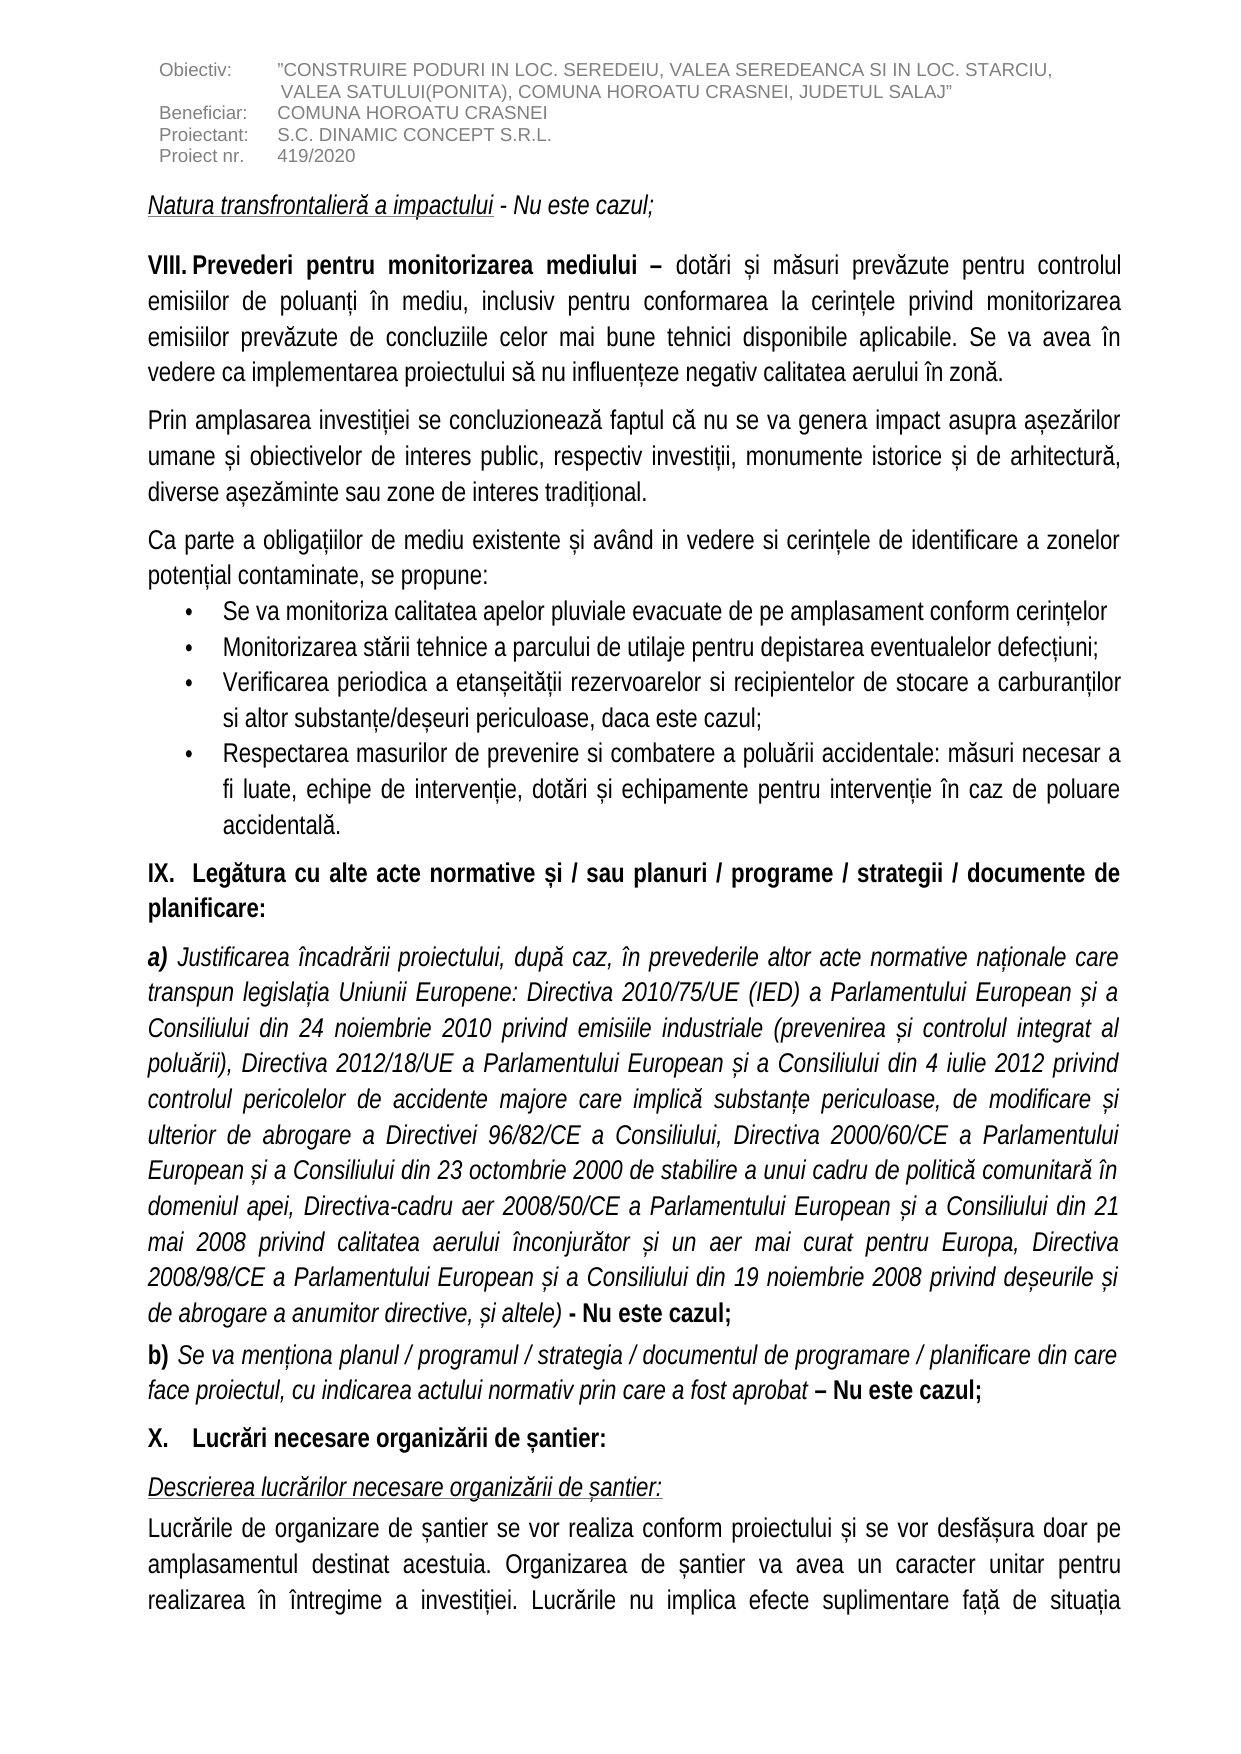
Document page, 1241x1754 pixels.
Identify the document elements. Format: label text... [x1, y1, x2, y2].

text Prevederi pentru monitorizarea mediului – dotări și măsuri prevăzute pentru controlul emisiilor de poluanți în mediu, inclusiv pentru conformarea la cerințele privind monitorizarea emisiilor prevăzute de concluziile celor mai bune tehnici disponibile aplicabile. Se va avea în vedere ca implementarea proiectului să nu influențeze negativ calitatea aerului în zonă. [148, 249, 1122, 387]
text Monitorizarea stării tehnice a parcului de utilaje pentru depistarea eventualelor defecțiuni; [185, 631, 1122, 662]
text Natura transfrontalieră a impactului - Nu este cazul; [148, 189, 1122, 220]
text Ca parte a obligațiilor de mediu existente și având in vedere si cerințele de identificare a zonelor potențial contaminate, se propune: [148, 524, 1122, 591]
text Lucrări necesare organizării de șantier: [148, 1423, 1122, 1454]
text Se va monitoriza calitatea apelor pluviale evacuate de pe amplasament conform cerințelor [185, 595, 1122, 626]
text Descrierea lucrărilor necesare organizării de șantier: [148, 1471, 1122, 1502]
text Verificarea periodica a etanșeității rezervoarelor si recipientelor de stocare a carburanților si altor substanțe/deșeuri periculoase, daca este cazul; [185, 666, 1122, 733]
list Se va menționa planul / programul / strategia / documentul de programare / planificare din care face proiectul, cu indicarea actului normativ prin care a fost aprobat – Nu este cazul; [148, 1339, 1122, 1406]
list Justificarea încadrării proiectului, după caz, în prevederile altor acte normative naționale care transpun legislația Uniunii Europene: Directiva 2010/75/UE (IED) a Parlamentului European și a Consiliului din 24 noiembrie 2010 privind emisiile industriale (prevenirea și controlul integrat al poluării), Directiva 2012/18/UE a Parlamentului European și a Consiliului din 4 iulie 2012 privind controlul pericolelor de accidente majore care implică substanțe periculoase, de modificare și ulterior de abrogare a Directivei 96/82/CE a Consiliului, Directiva 2000/60/CE a Parlamentului European și a Consiliului din 23 octombrie 2000 de stabilire a unui cadru de politică comunitară în domeniul apei, Directiva-cadru aer 2008/50/CE a Parlamentului European și a Consiliului din 21 mai 2008 privind calitatea aerului înconjurător și un aer mai curat pentru Europa, Directiva 2008/98/CE a Parlamentului European și a Consiliului din 19 noiembrie 2008 privind deșeurile și de abrogare a anumitor directive, și altele) - Nu este cazul; [148, 941, 1122, 1328]
text Prin amplasarea investiției se concluzionează faptul că nu se va genera impact asupra așezărilor umane și obiectivelor de interes public, respectiv investiții, monumente istorice și de arhitectură, diverse așezăminte sau zone de interes tradițional. [148, 404, 1122, 507]
text Respectarea masurilor de prevenire si combatere a poluării accidentale: măsuri necesar a fi luate, echipe de intervenție, dotări și echipamente pentru intervenție în caz de poluare accidentală. [185, 738, 1122, 840]
text Legătura cu alte acte normative și / sau planuri / programe / strategii / documente de planificare: [148, 857, 1122, 924]
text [148, 1513, 1122, 1615]
